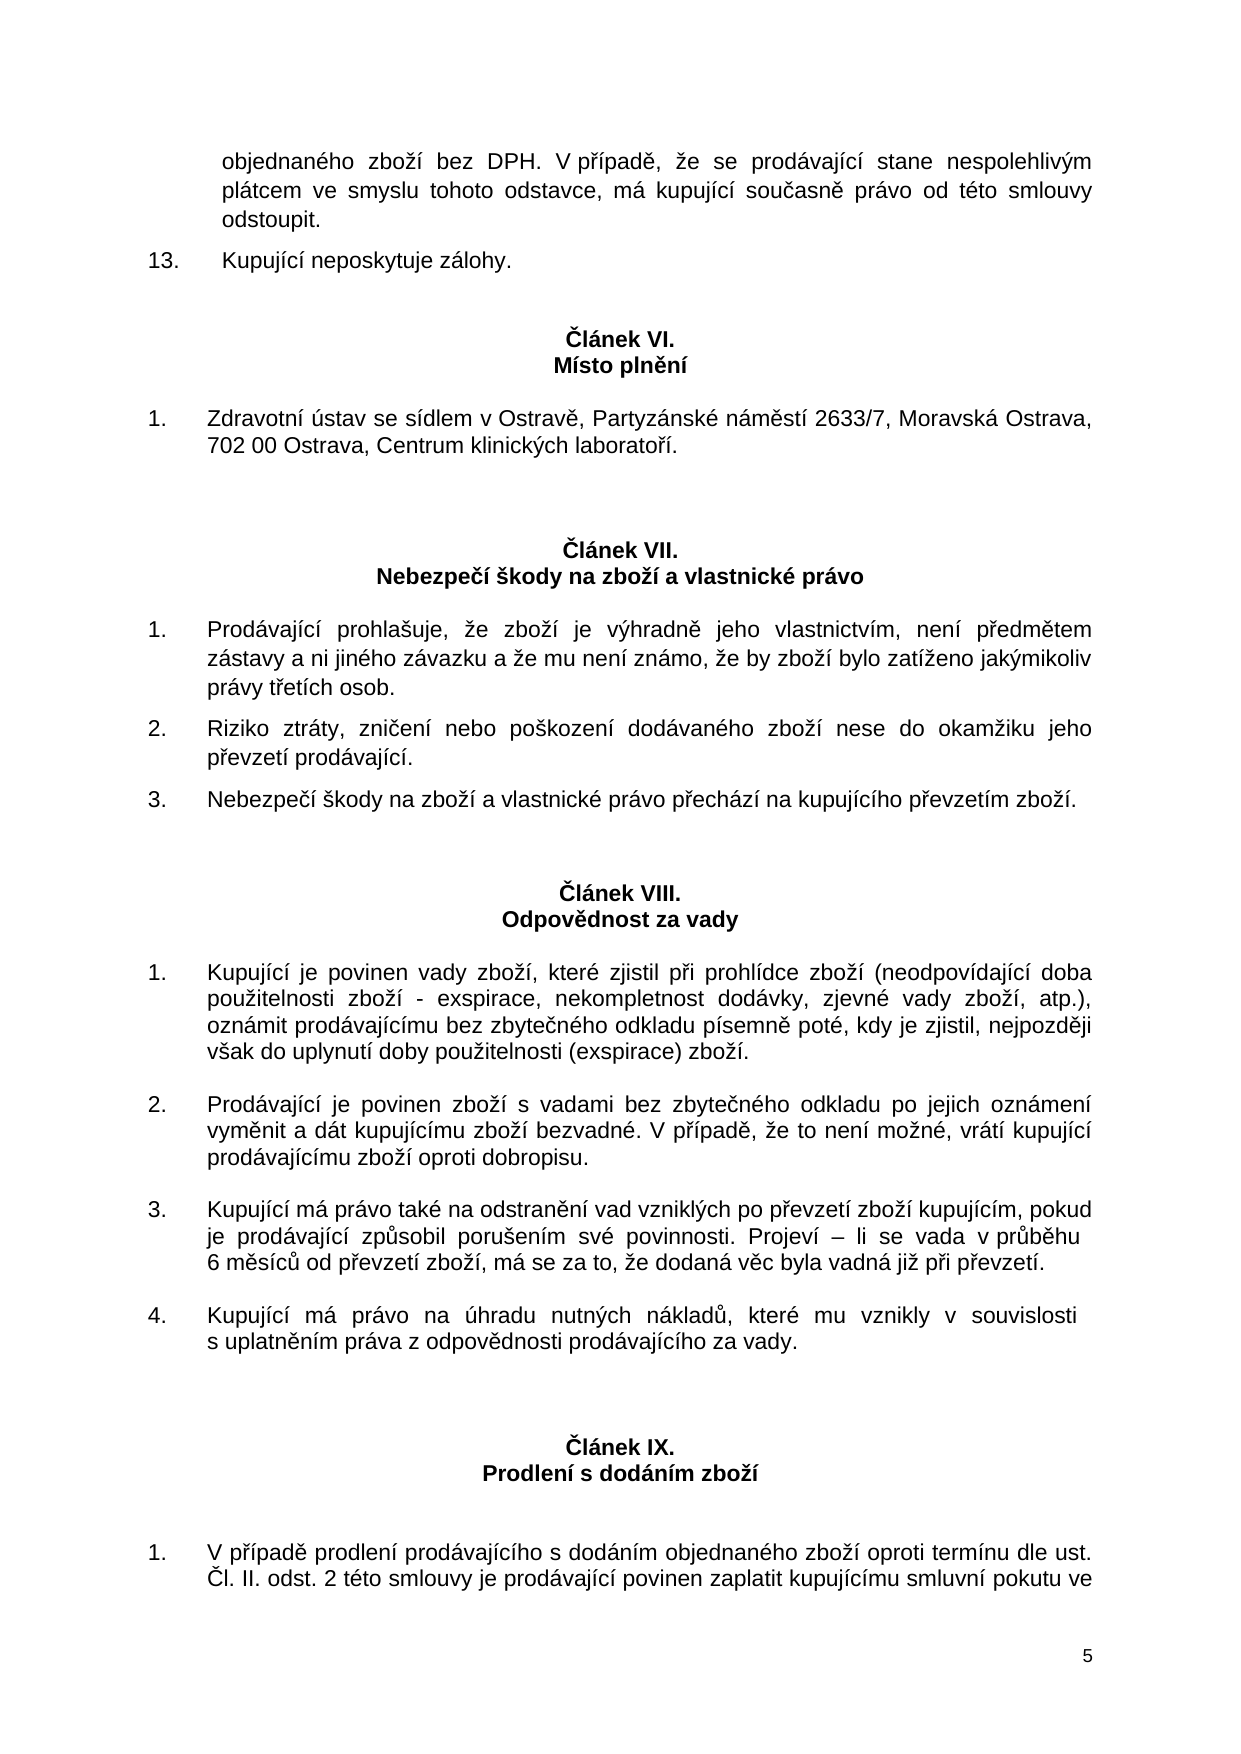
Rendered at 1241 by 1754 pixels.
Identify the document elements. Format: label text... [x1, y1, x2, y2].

list Prodávající je povinen zboží s vadami bez zbytečného odkladu po jejich oznámení vyměnit a dát kupujícímu zboží bezvadné. V případě, že to není možné, vrátí kupující prodávajícímu zboží oproti dobropisu. [148, 1091, 1092, 1170]
list Kupující má právo také na odstranění vad vzniklých po převzetí zboží kupujícím, pokud je prodávající způsobil porušením své povinnosti. Projeví – li se vada v průběhu 6 měsíců od převzetí zboží, má se za to, že dodaná věc byla vadná již při převzetí. [148, 1196, 1092, 1275]
text Článek VI. [148, 326, 1092, 352]
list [148, 148, 1092, 232]
text Prodlení s dodáním zboží [148, 1460, 1092, 1486]
text Článek IX. [148, 1433, 1092, 1460]
text Místo plnění [148, 352, 1092, 379]
text Nebezpečí škody na zboží a vlastnické právo [148, 563, 1092, 590]
list Nebezpečí škody na zboží a vlastnické právo přechází na kupujícího převzetím zboží. [148, 786, 1092, 812]
list Kupující je povinen vady zboží, které zjistil při prohlídce zboží (neodpovídající doba použitelnosti zboží - exspirace, nekompletnost dodávky, zjevné vady zboží, atp.), oznámit prodávajícímu bez zbytečného odkladu písemně poté, kdy je zjistil, nejpozději však do uplynutí doby použitelnosti (exspirace) zboží. [148, 959, 1092, 1064]
text Článek VII. [148, 537, 1092, 563]
list Kupující neposkytuje zálohy. [148, 247, 1092, 273]
list Prodávající prohlašuje, že zboží je výhradně jeho vlastnictvím, není předmětem zástavy a ni jiného závazku a že mu není známo, že by zboží bylo zatíženo jakýmikoliv právy třetích osob. [148, 616, 1092, 700]
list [148, 1539, 1092, 1592]
text Článek VIII. [148, 880, 1092, 906]
list Kupující má právo na úhradu nutných nákladů, které mu vznikly v souvislosti s uplatněním práva z odpovědnosti prodávajícího za vady. [148, 1302, 1092, 1354]
list Riziko ztráty, zničení nebo poškození dodávaného zboží nese do okamžiku jeho převzetí prodávající. [148, 715, 1092, 771]
text Odpovědnost za vady [148, 906, 1092, 933]
list Zdravotní ústav se sídlem v Ostravě, Partyzánské náměstí 2633/7, Moravská Ostrava, 702 00 Ostrava, Centrum klinických laboratoří. [148, 405, 1092, 458]
